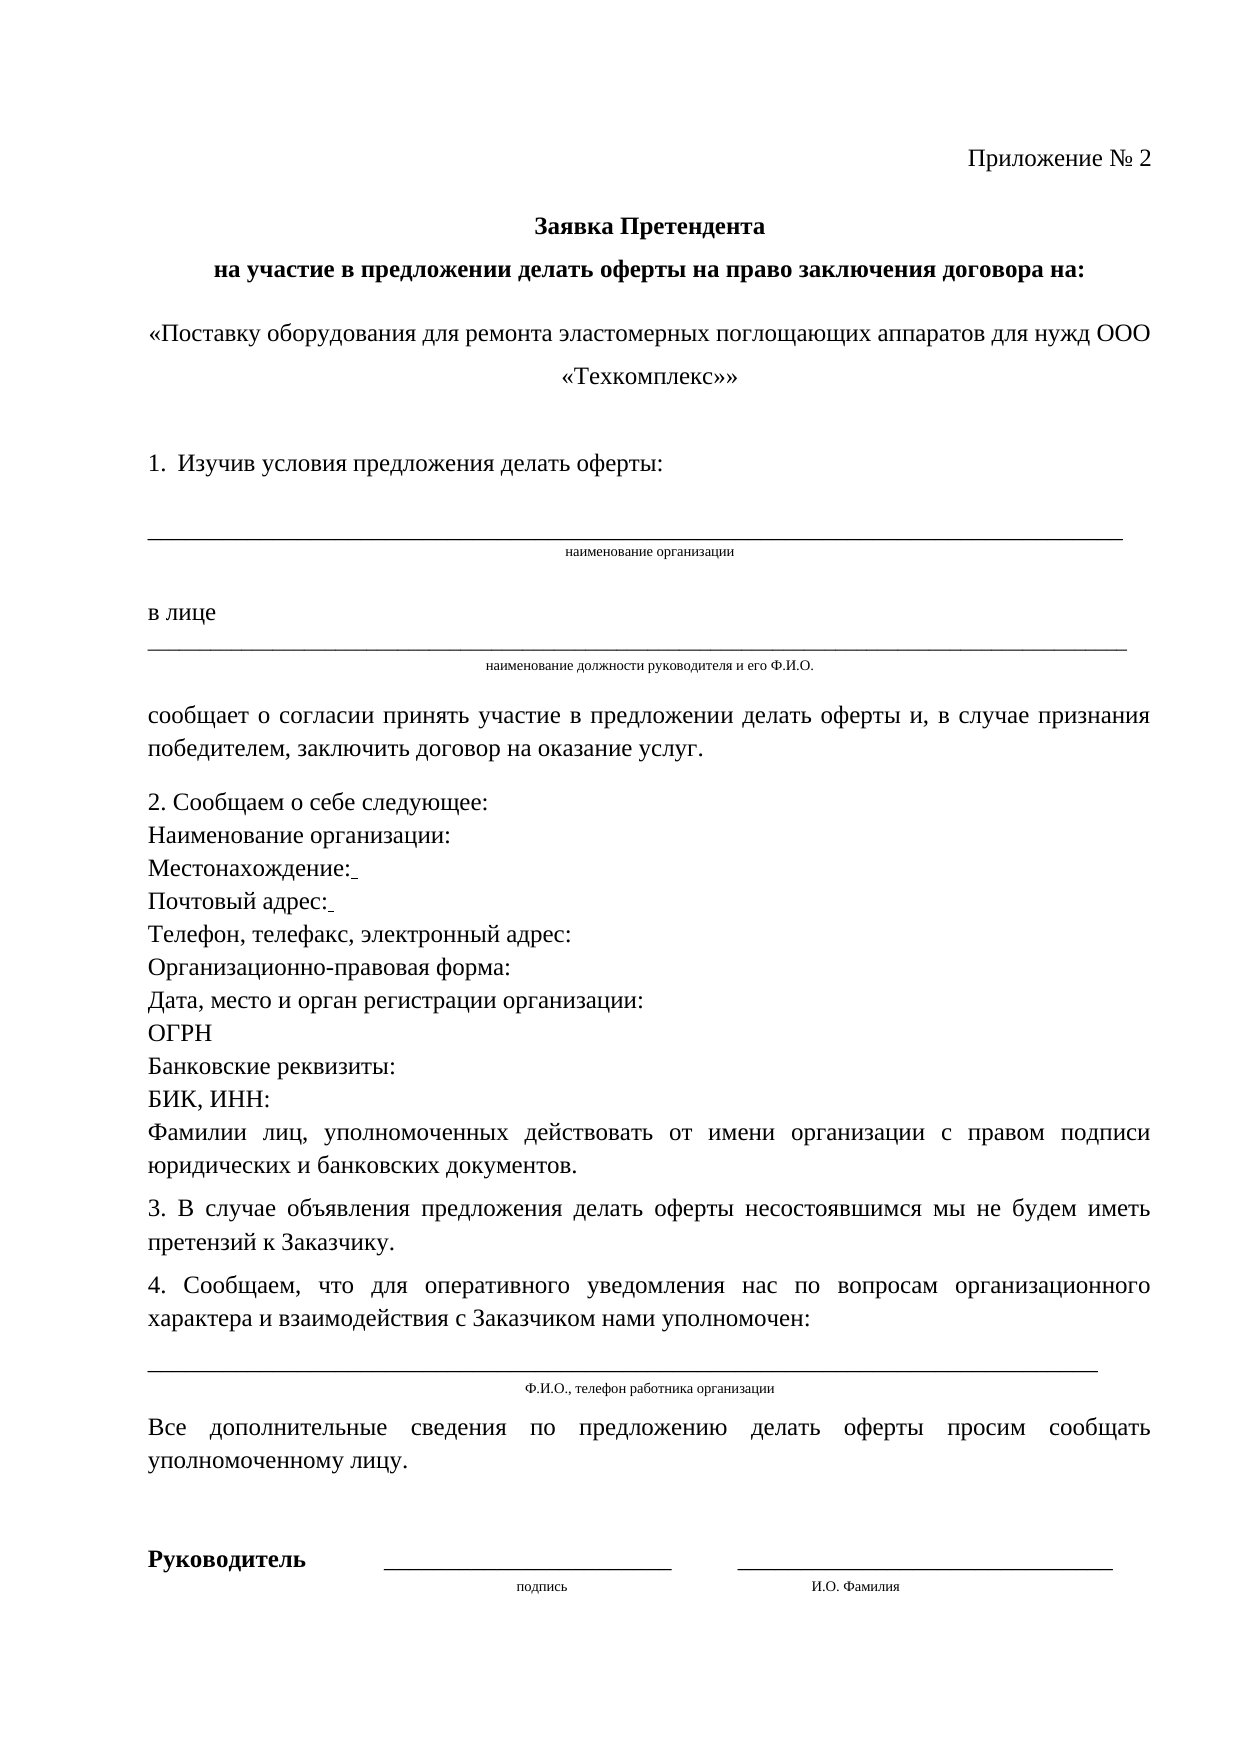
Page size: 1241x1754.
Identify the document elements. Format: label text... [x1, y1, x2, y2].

text Руководитель _______________________ ______________________________ [148, 1544, 1152, 1573]
text Дата, место и орган регистрации организации: [148, 985, 1152, 1014]
text Все дополнительные сведения по предложению делать оферты просим сообщать уполномоченному лицу. [148, 1412, 1152, 1474]
text «Поставку оборудования для ремонта эластомерных поглощающих аппаратов для нужд ООО «Техкомплекс»» [148, 318, 1152, 390]
text Организационно-правовая форма: [148, 952, 1152, 981]
text Наименование организации: [148, 820, 1152, 849]
text Ф.И.О., телефон работника организации [148, 1379, 1152, 1408]
text Заявка Претендента на участие в предложении делать оферты на право заключения договора на: [148, 211, 1152, 283]
text подпись И.О. Фамилия [443, 1578, 1152, 1606]
text 3. В случае объявления предложения делать оферты несостоявшимся мы не будем иметь претензий к Заказчику. [148, 1193, 1152, 1255]
text Почтовый адрес: [148, 886, 1152, 915]
text Местонахождение: [148, 853, 1152, 882]
text 4. Сообщаем, что для оперативного уведомления нас по вопросам организационного характера и взаимодействия с Заказчиком нами уполномочен: [148, 1270, 1152, 1332]
text Банковские реквизиты: [148, 1051, 1152, 1080]
text сообщает о согласии принять участие в предложении делать оферты и, в случае признания победителем, заключить договор на оказание услуг. [148, 700, 1152, 762]
text ОГРН [148, 1018, 1152, 1047]
text Фамилии лиц, уполномоченных действовать от имени организации с правом подписи юридических и банковских документов. [148, 1117, 1152, 1179]
text наименование организации [148, 543, 1152, 572]
text наименование должности руководителя и его Ф.И.О. [148, 657, 1152, 685]
text ______________________________________________________________________________ [148, 514, 1152, 543]
text Телефон, телефакс, электронный адрес: [148, 919, 1152, 948]
list Изучив условия предложения делать оферты: [148, 448, 1152, 477]
text 2. Сообщаем о себе следующее: [148, 787, 1152, 816]
text ____________________________________________________________________________ [148, 1346, 1152, 1375]
text в лице ______________________________________________________________________________________________ [148, 597, 1152, 653]
text БИК, ИНН: [148, 1084, 1152, 1113]
text Приложение № 2 [148, 143, 1152, 172]
